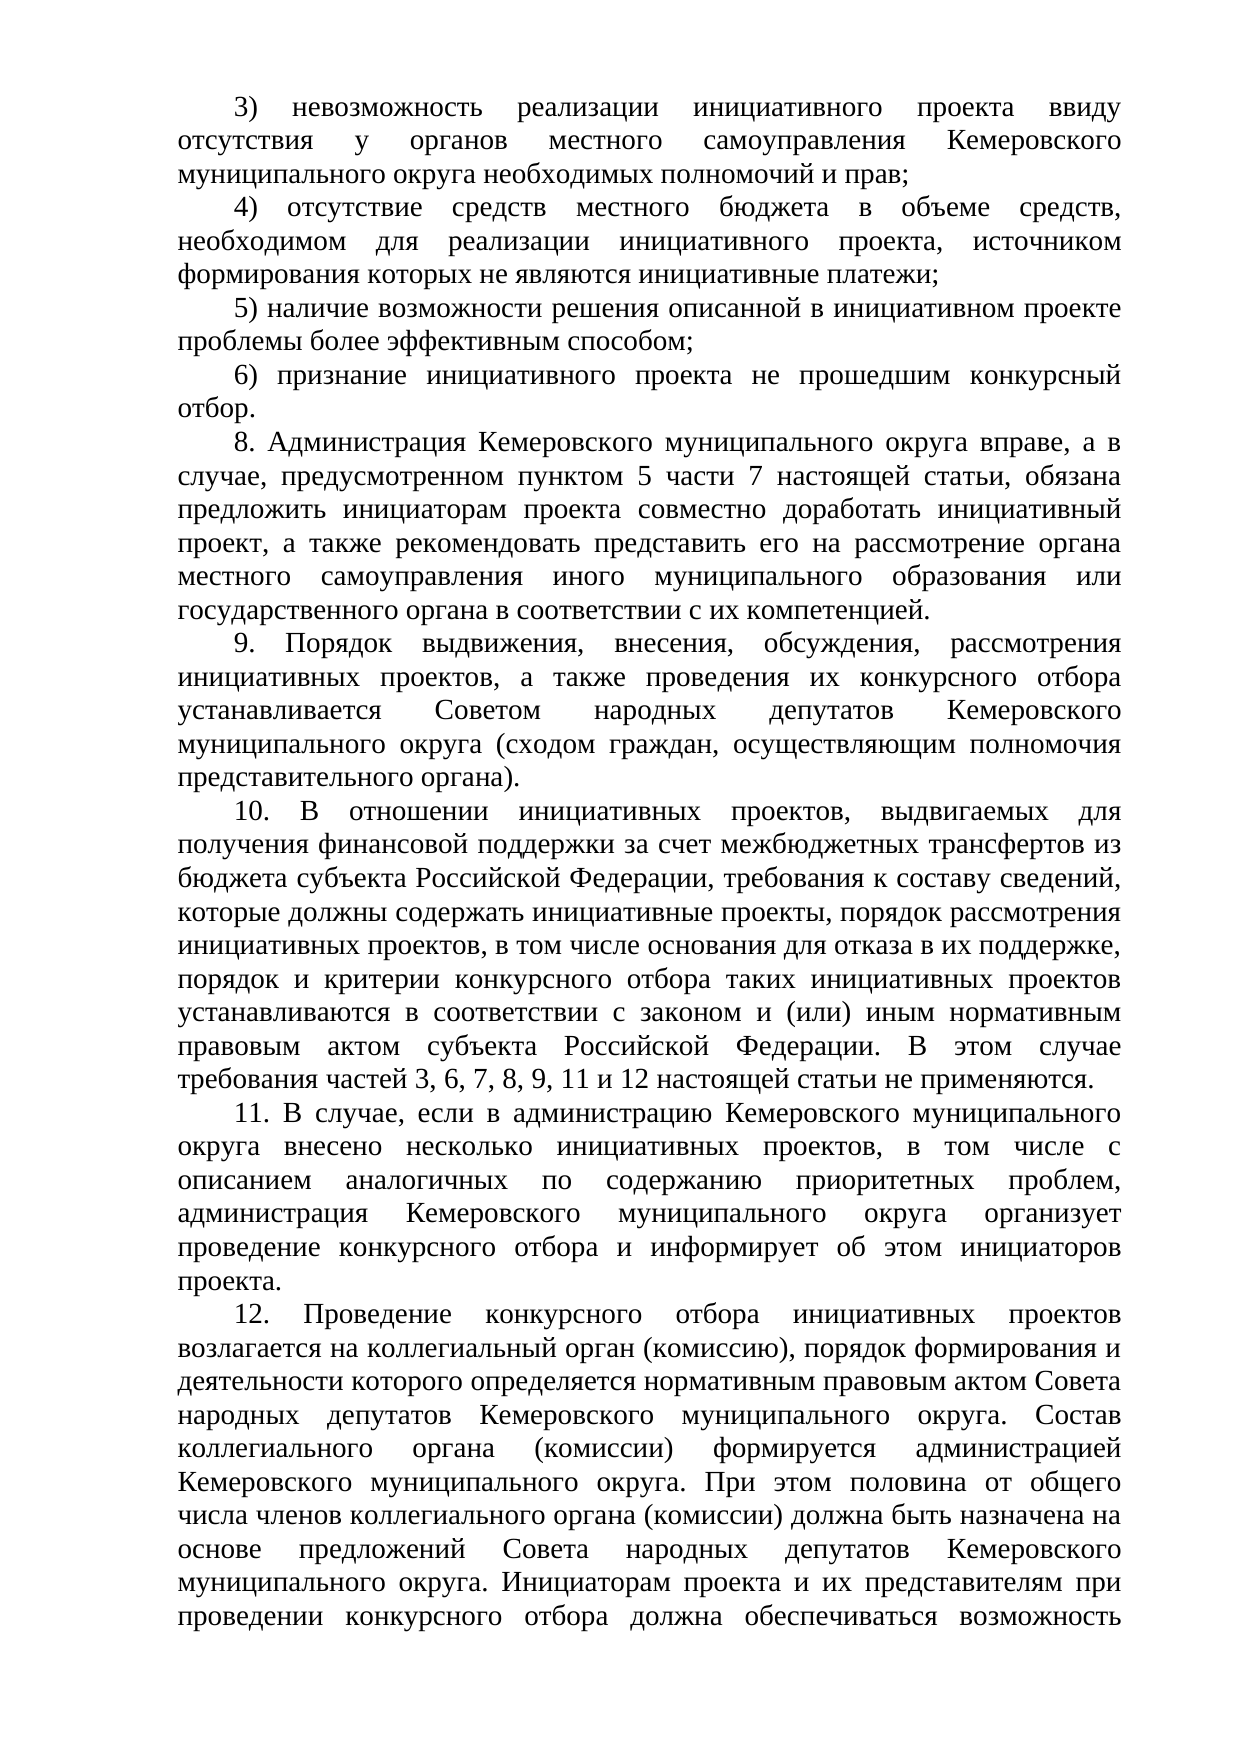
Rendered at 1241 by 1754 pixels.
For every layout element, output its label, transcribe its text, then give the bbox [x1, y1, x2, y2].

text 5) наличие возможности решения описанной в инициативном проекте проблемы более эффективным способом; [177, 290, 1122, 357]
text 3) невозможность реализации инициативного проекта ввиду отсутствия у органов местного самоуправления Кемеровского муниципального округа необходимых полномочий и прав; [177, 89, 1122, 189]
text 4) отсутствие средств местного бюджета в объеме средств, необходимом для реализации инициативного проекта, источником формирования которых не являются инициативные платежи; [177, 189, 1122, 290]
text 8. Администрация Кемеровского муниципального округа вправе, а в случае, предусмотренном пунктом 5 части 7 настоящей статьи, обязана предложить инициаторам проекта совместно доработать инициативный проект, а также рекомендовать представить его на рассмотрение органа местного самоуправления иного муниципального образования или государственного органа в соответствии с их компетенцией. [177, 424, 1122, 625]
text 6) признание инициативного проекта не прошедшим конкурсный отбор. [177, 357, 1122, 424]
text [177, 1296, 1122, 1632]
text 11. В случае, если в администрацию Кемеровского муниципального округа внесено несколько инициативных проектов, в том числе с описанием аналогичных по содержанию приоритетных проблем, администрация Кемеровского муниципального округа организует проведение конкурсного отбора и информирует об этом инициаторов проекта. [177, 1095, 1122, 1296]
text 10. В отношении инициативных проектов, выдвигаемых для получения финансовой поддержки за счет межбюджетных трансфертов из бюджета субъекта Российской Федерации, требования к составу сведений, которые должны содержать инициативные проекты, порядок рассмотрения инициативных проектов, в том числе основания для отказа в их поддержке, порядок и критерии конкурсного отбора таких инициативных проектов устанавливаются в соответствии с законом и (или) иным нормативным правовым актом субъекта Российской Федерации. В этом случае требования частей 3, 6, 7, 8, 9, 11 и 12 настоящей статьи не применяются. [177, 793, 1122, 1095]
text 9. Порядок выдвижения, внесения, обсуждения, рассмотрения инициативных проектов, а также проведения их конкурсного отбора устанавливается Советом народных депутатов Кемеровского муниципального округа (сходом граждан, осуществляющим полномочия представительного органа). [177, 625, 1122, 793]
